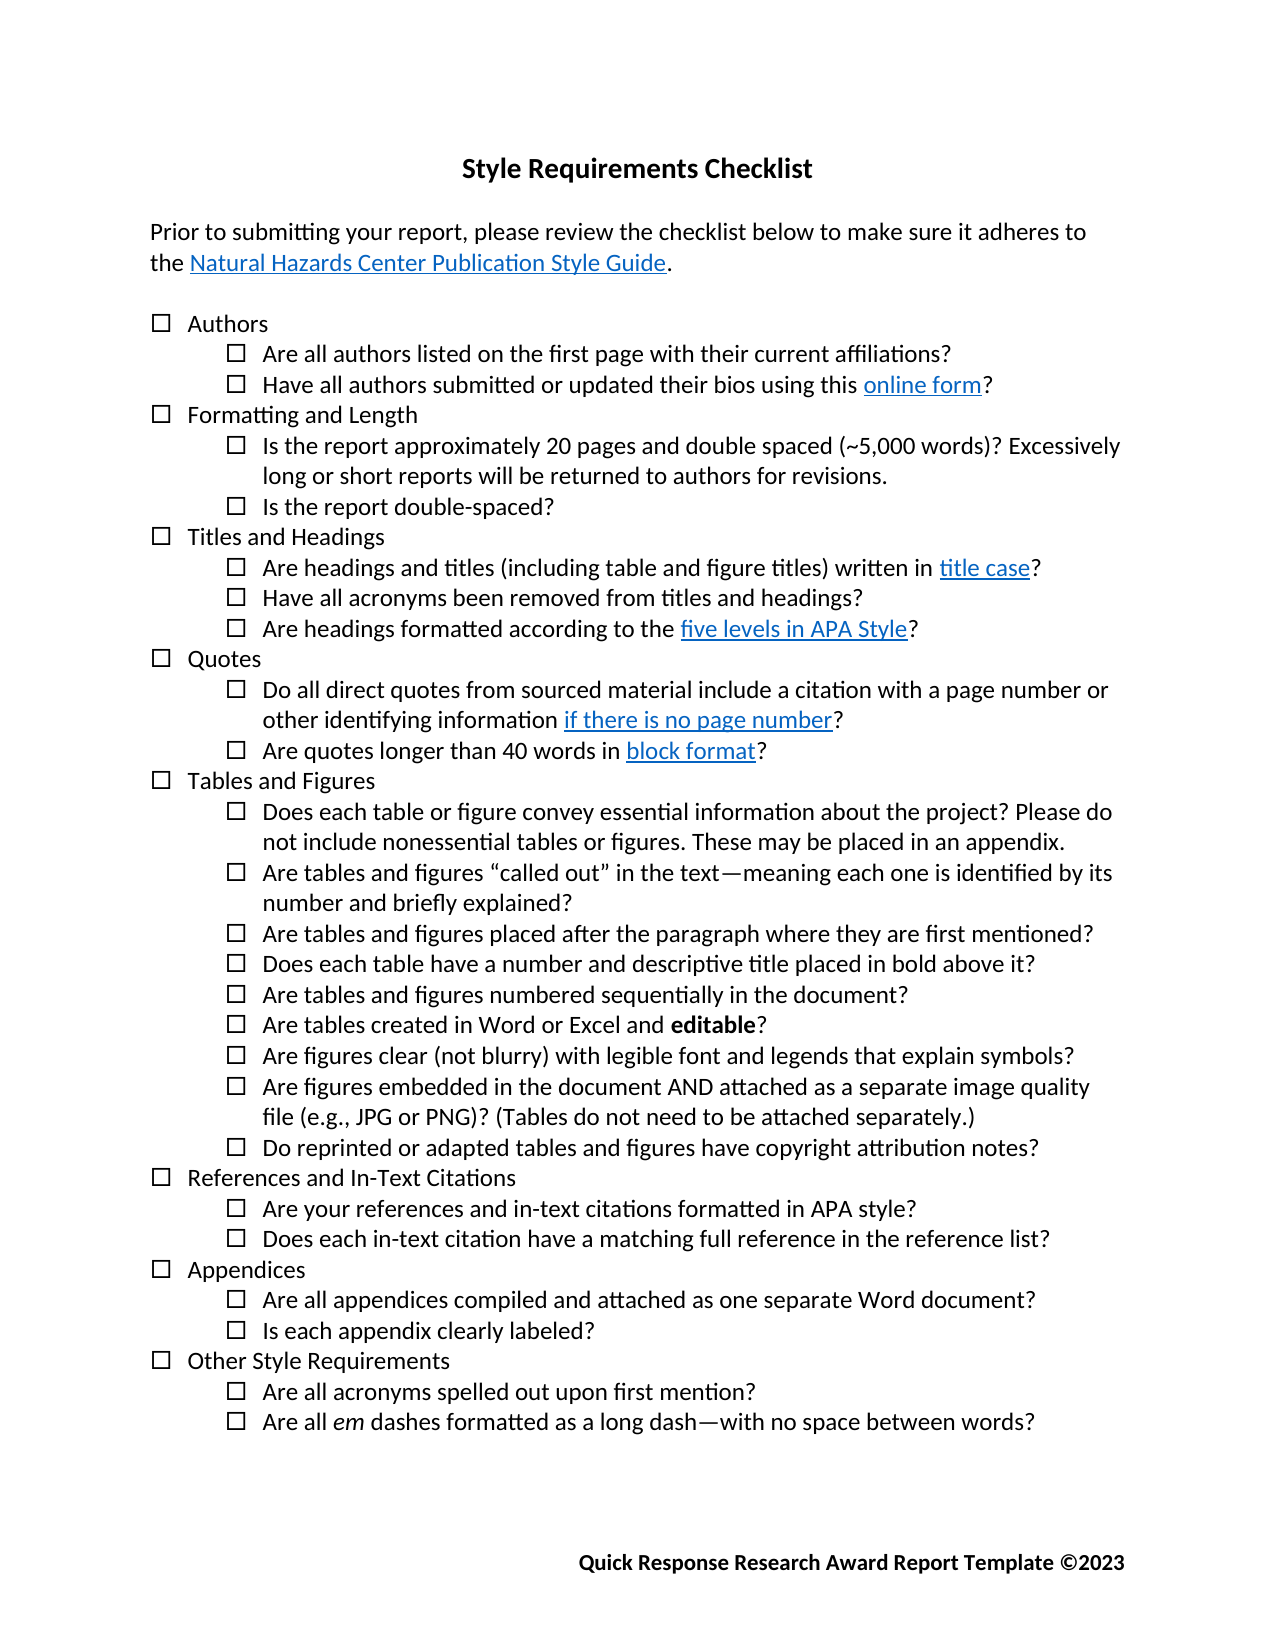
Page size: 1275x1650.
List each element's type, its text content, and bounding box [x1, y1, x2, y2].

list Other Style Requirements [150, 1345, 1125, 1376]
text Style Requirements Checklist [150, 150, 1125, 186]
list Are your references and in-text citations formatted in APA style? [225, 1193, 1125, 1223]
list Are all authors listed on the first page with their current affiliations? [225, 338, 1125, 369]
list Have all authors submitted or updated their bios using this online form? [225, 369, 1125, 399]
list Formatting and Length [150, 399, 1125, 430]
list Are figures embedded in the document AND attached as a separate image quality file (e.g., JPG or PNG)? (Tables do not need to be attached separately.) [225, 1071, 1125, 1132]
list Does each in-text citation have a matching full reference in the reference list? [225, 1223, 1125, 1254]
list Do all direct quotes from sourced material include a citation with a page number or other identifying information if there is no page number? [225, 674, 1125, 735]
list Titles and Headings [150, 521, 1125, 552]
list Are headings and titles (including table and figure titles) written in title case? [225, 552, 1125, 582]
list Are quotes longer than 40 words in block format? [225, 735, 1125, 766]
list Are tables created in Word or Excel and editable? [225, 1010, 1125, 1040]
list Are tables and figures placed after the paragraph where they are first mentioned? [225, 918, 1125, 949]
list Quotes [150, 643, 1125, 674]
list Are all appendices compiled and attached as one separate Word document? [225, 1284, 1125, 1315]
list Are all acronyms spelled out upon first mention? [225, 1376, 1125, 1406]
list Appendices [150, 1254, 1125, 1284]
list References and In-Text Citations [150, 1162, 1125, 1193]
list Authors [150, 308, 1125, 338]
list Is each appendix clearly labeled? [225, 1315, 1125, 1345]
list Tables and Figures [150, 766, 1125, 796]
list Are figures clear (not blurry) with legible font and legends that explain symbols? [225, 1040, 1125, 1071]
text Prior to submitting your report, please review the checklist below to make sure it adheres to the Natural Hazards Center Publication Style Guide. [150, 216, 1125, 277]
list Are tables and figures “called out” in the text—meaning each one is identified by its number and briefly explained? [225, 857, 1125, 918]
list Does each table have a number and descriptive title placed in bold above it? [225, 949, 1125, 979]
list Is the report double-spaced? [225, 491, 1125, 521]
list Is the report approximately 20 pages and double spaced (~5,000 words)? Excessively long or short reports will be returned to authors for revisions. [225, 430, 1125, 491]
list Are headings formatted according to the five levels in APA Style? [225, 613, 1125, 643]
list Have all acronyms been removed from titles and headings? [225, 582, 1125, 613]
list Are all em dashes formatted as a long dash—with no space between words? [225, 1406, 1125, 1437]
list Do reprinted or adapted tables and figures have copyright attribution notes? [225, 1132, 1125, 1162]
list Are tables and figures numbered sequentially in the document? [225, 979, 1125, 1010]
list Does each table or figure convey essential information about the project? Please do not include nonessential tables or figures. These may be placed in an appendix. [225, 796, 1125, 857]
